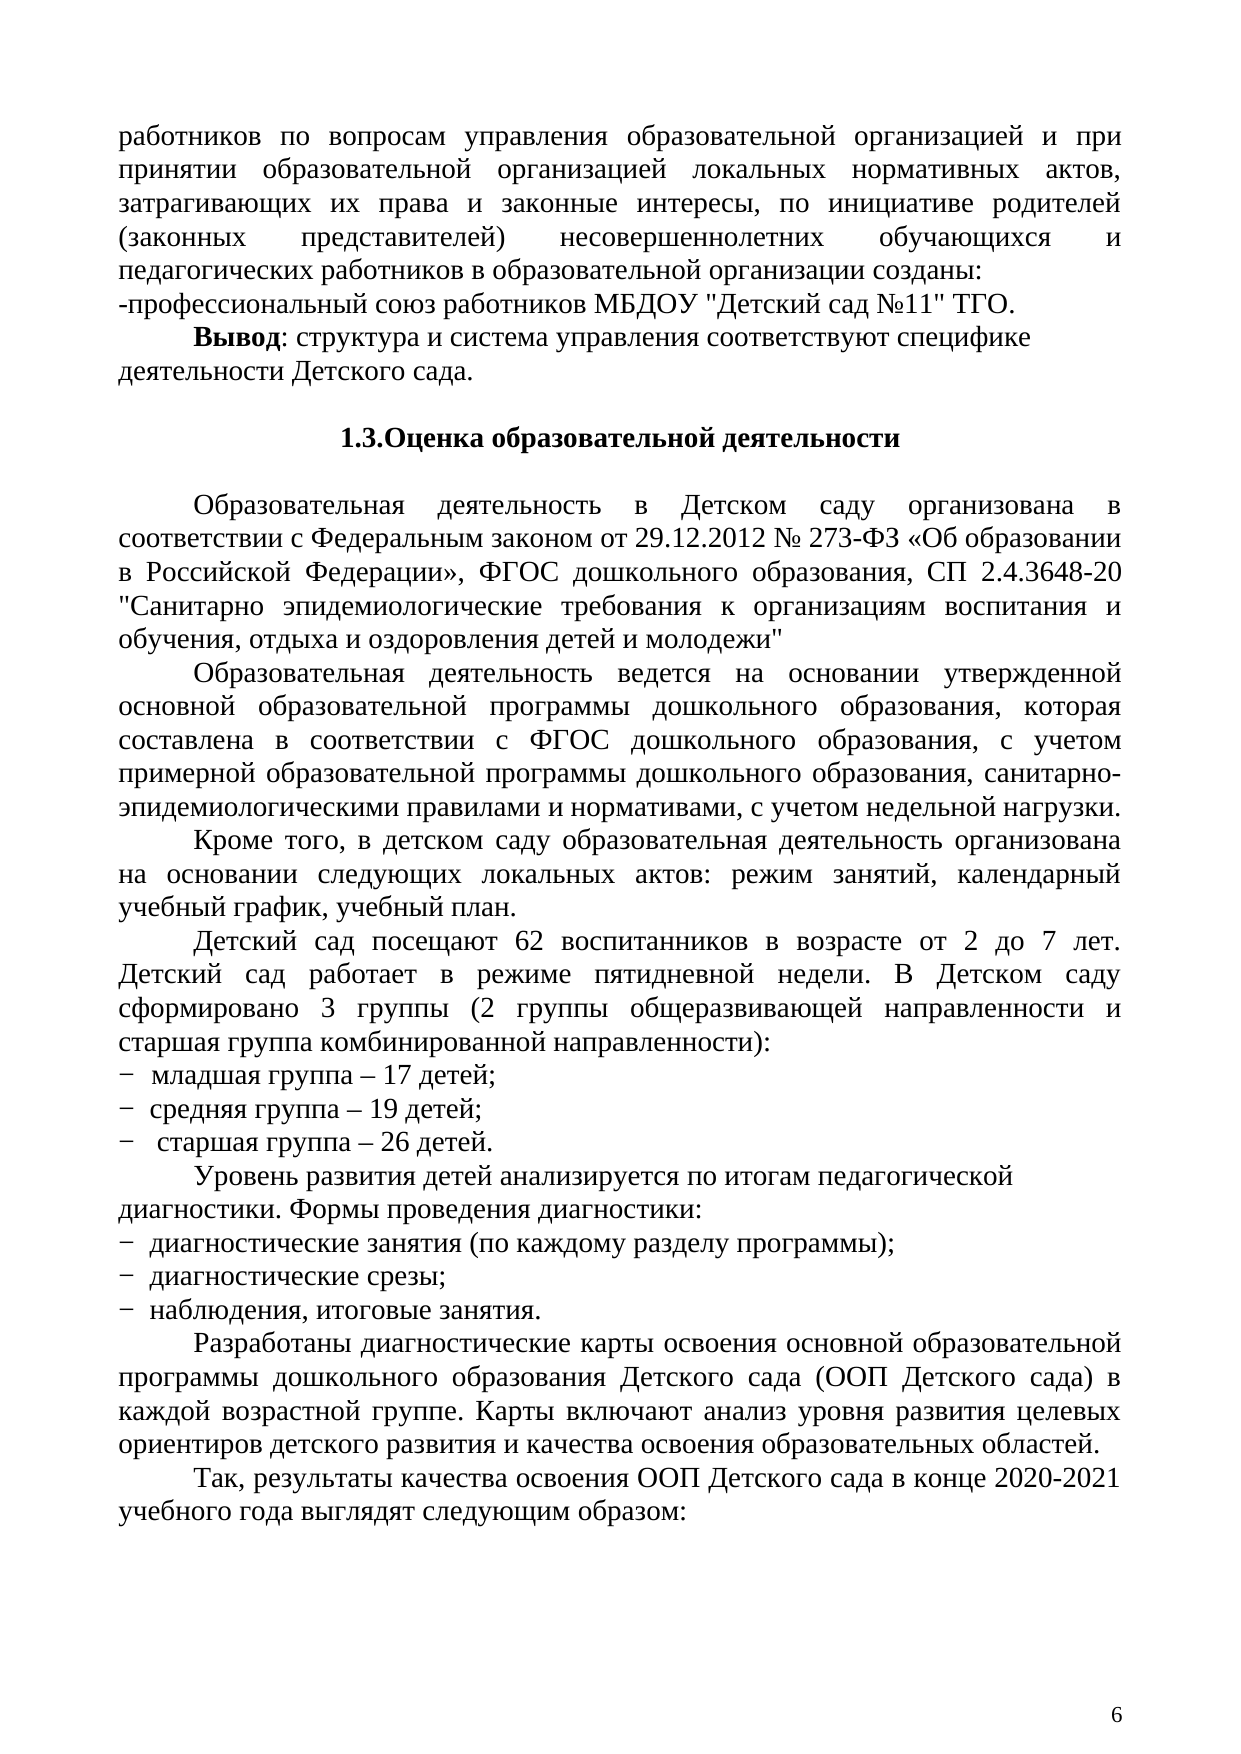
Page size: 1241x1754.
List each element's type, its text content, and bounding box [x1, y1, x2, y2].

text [118, 118, 1122, 286]
list диагностические занятия (по каждому разделу программы); [118, 1225, 1122, 1258]
text Образовательная деятельность в Детском саду организована в соответствии с Федеральным законом от 29.12.2012 № 273-ФЗ «Об образовании в Российской Федерации», ФГОС дошкольного образования, СП 2.4.3648-20 "Санитарно эпидемиологические требования к организациям воспитания и обучения, отдыха и оздоровления детей и молодежи" [118, 487, 1122, 655]
list диагностические срезы; [118, 1258, 1122, 1292]
list старшая группа – 26 детей. [118, 1124, 1122, 1158]
list наблюдения, итоговые занятия. [118, 1292, 1122, 1326]
list средняя группа – 19 детей; [118, 1091, 1122, 1124]
list младшая группа – 17 детей; [118, 1057, 1122, 1091]
text Вывод: структура и система управления соответствуют специфике деятельности Детского сада. [118, 319, 1122, 386]
text 1.3.Оценка образовательной деятельности [118, 420, 1122, 453]
text Образовательная деятельность ведется на основании утвержденной основной образовательной программы дошкольного образования, которая составлена в соответствии с ФГОС дошкольного образования, с учетом примерной образовательной программы дошкольного образования, санитарно-эпидемиологическими правилами и нормативами, с учетом недельной нагрузки. [118, 655, 1122, 822]
text Уровень развития детей анализируется по итогам педагогической диагностики. Формы проведения диагностики: [118, 1158, 1122, 1225]
text -профессиональный союз работников МБДОУ "Детский сад №11" ТГО. [118, 286, 1122, 319]
text Детский сад посещают 62 воспитанников в возрасте от 2 до 7 лет. Детский сад работает в режиме пятидневной недели. В Детском саду сформировано 3 группы (2 группы общеразвивающей направленности и старшая группа комбинированной направленности): [118, 923, 1122, 1057]
text Кроме того, в детском саду образовательная деятельность организована на основании следующих локальных актов: режим занятий, календарный учебный график, учебный план. [118, 822, 1122, 923]
text Так, результаты качества освоения ООП Детского сада в конце 2020-2021 учебного года выглядят следующим образом: [118, 1460, 1122, 1527]
text Разработаны диагностические карты освоения основной образовательной программы дошкольного образования Детского сада (ООП Детского сада) в каждой возрастной группе. Карты включают анализ уровня развития целевых ориентиров детского развития и качества освоения образовательных областей. [118, 1326, 1122, 1460]
